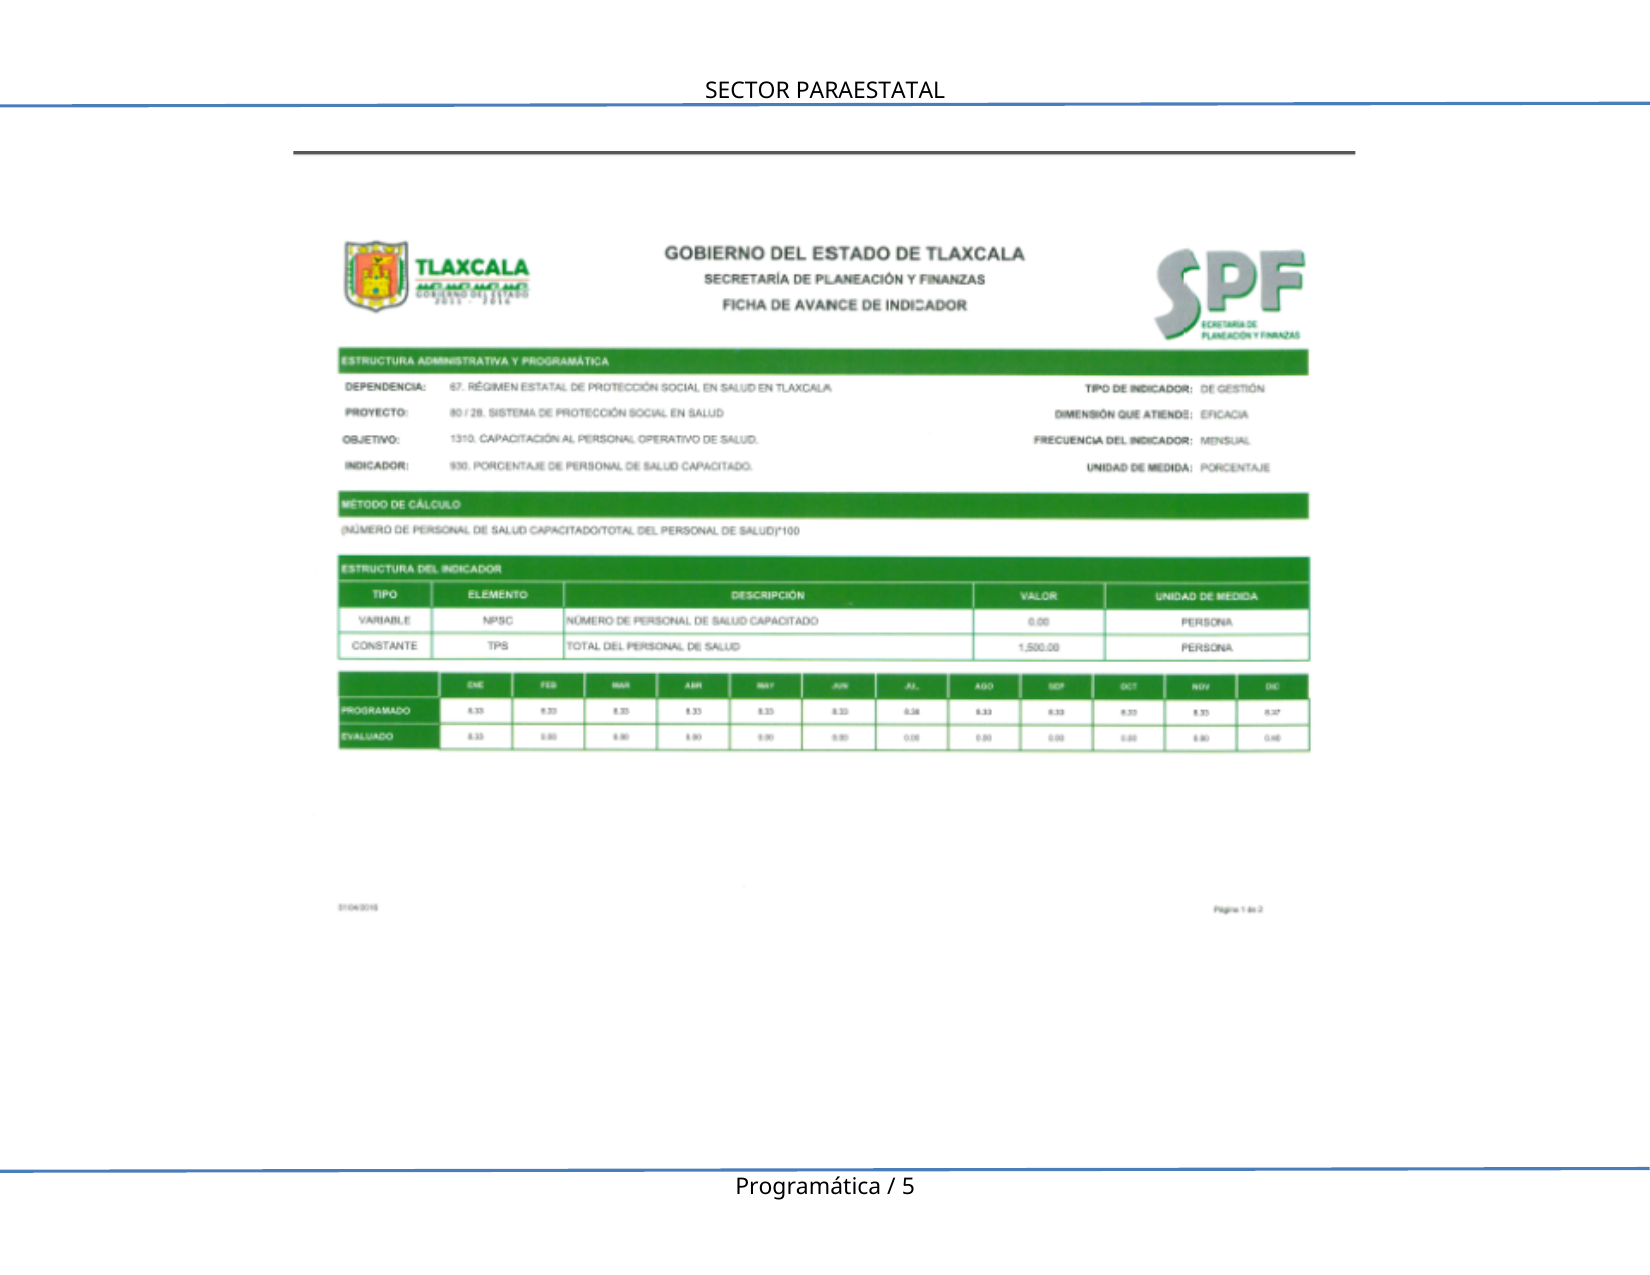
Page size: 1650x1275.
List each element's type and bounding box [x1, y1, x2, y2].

picture [293, 151, 1356, 970]
